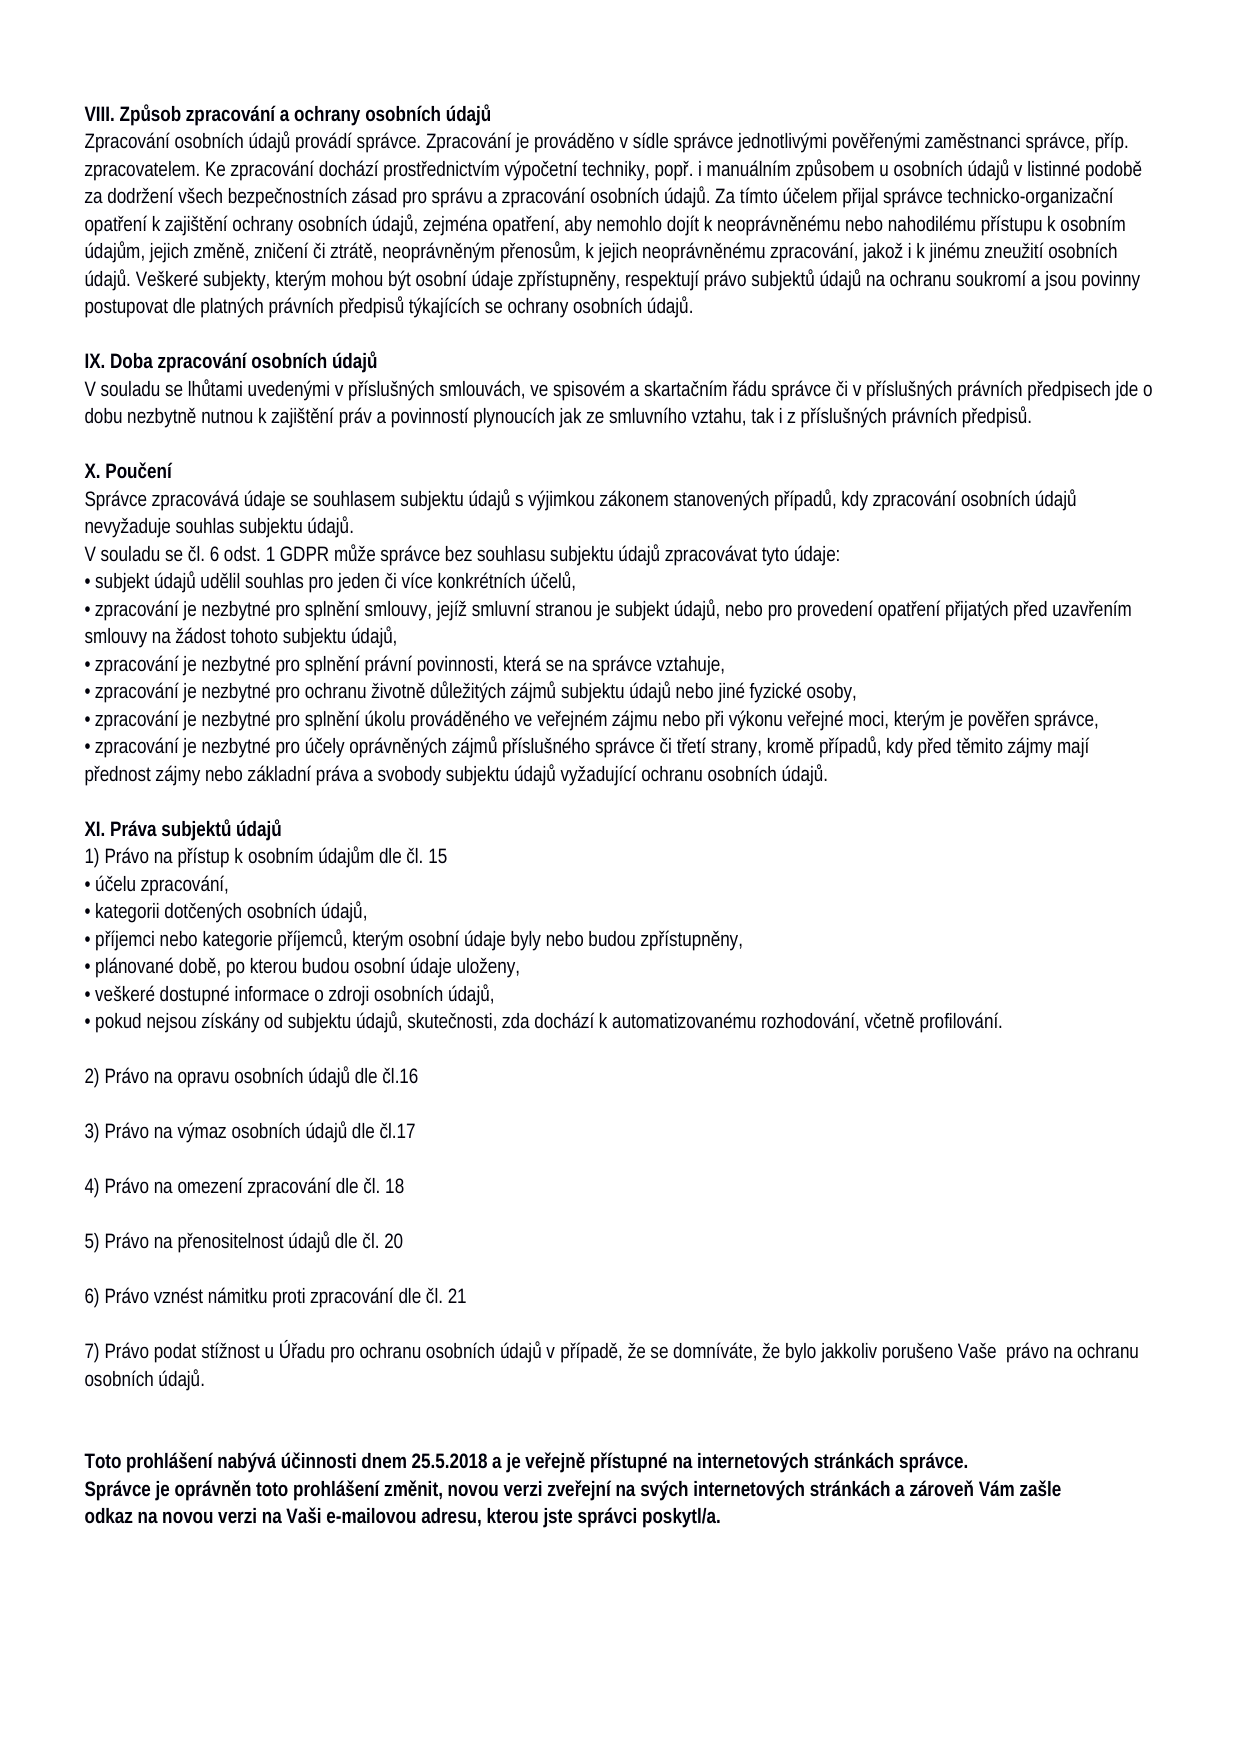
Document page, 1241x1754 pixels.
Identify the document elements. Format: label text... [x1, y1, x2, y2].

text přednost zájmy nebo základní práva a svobody subjektu údajů vyžadující ochranu osobních údajů. [84, 762, 1159, 786]
text • subjekt údajů udělil souhlas pro jeden či více konkrétních účelů, [84, 569, 1159, 593]
text smlouvy na žádost tohoto subjektu údajů, [84, 624, 1159, 648]
text 5) Právo na přenositelnost údajů dle čl. 20 [84, 1229, 1159, 1253]
text • příjemci nebo kategorie příjemců, kterým osobní údaje byly nebo budou zpřístupněny, [84, 927, 1159, 951]
text X. Poučení [84, 459, 1159, 483]
text • zpracování je nezbytné pro splnění právní povinnosti, která se na správce vztahuje, [84, 652, 1159, 676]
text V souladu se čl. 6 odst. 1 GDPR může správce bez souhlasu subjektu údajů zpracovávat tyto údaje: [84, 542, 1159, 566]
text • zpracování je nezbytné pro splnění úkolu prováděného ve veřejném zájmu nebo při výkonu veřejné moci, kterým je pověřen správce, [84, 707, 1159, 731]
text Správce zpracovává údaje se souhlasem subjektu údajů s výjimkou zákonem stanovených případů, kdy zpracování osobních údajů nevyžaduje souhlas subjektu údajů. [84, 487, 1159, 538]
text • zpracování je nezbytné pro splnění smlouvy, jejíž smluvní stranou je subjekt údajů, nebo pro provedení opatření přijatých před uzavřením [84, 597, 1159, 621]
text • zpracování je nezbytné pro účely oprávněných zájmů příslušného správce či třetí strany, kromě případů, kdy před těmito zájmy mají [84, 734, 1159, 758]
text • účelu zpracování, [84, 872, 1159, 896]
text • veškeré dostupné informace o zdroji osobních údajů, [84, 982, 1159, 1006]
text 1) Právo na přístup k osobním údajům dle čl. 15 [84, 844, 1159, 868]
text 4) Právo na omezení zpracování dle čl. 18 [84, 1174, 1159, 1198]
text Zpracování osobních údajů provádí správce. Zpracování je prováděno v sídle správce jednotlivými pověřenými zaměstnanci správce, příp. zpracovatelem. Ke zpracování dochází prostřednictvím výpočetní techniky, popř. i manuálním způsobem u osobních údajů v listinné podobě za dodržení všech bezpečnostních zásad pro správu a zpracování osobních údajů. Za tímto účelem přijal správce technicko-organizační opatření k zajištění ochrany osobních údajů, zejména opatření, aby nemohlo dojít k neoprávněnému nebo nahodilému přístupu k osobním údajům, jejich změně, zničení či ztrátě, neoprávněným přenosům, k jejich neoprávněnému zpracování, jakož i k jinému zneužití osobních údajů. Veškeré subjekty, kterým mohou být osobní údaje zpřístupněny, respektují právo subjektů údajů na ochranu soukromí a jsou povinny postupovat dle platných právních předpisů týkajících se ochrany osobních údajů. [84, 129, 1159, 318]
text • plánované době, po kterou budou osobní údaje uloženy, [84, 954, 1159, 978]
text V souladu se lhůtami uvedenými v příslušných smlouvách, ve spisovém a skartačním řádu správce či v příslušných právních předpisech jde o dobu nezbytně nutnou k zajištění práv a povinností plynoucích jak ze smluvního vztahu, tak i z příslušných právních předpisů. [84, 377, 1159, 428]
text odkaz na novou verzi na Vaši e-mailovou adresu, kterou jste správci poskytl/a. [84, 1504, 1159, 1528]
text 2) Právo na opravu osobních údajů dle čl.16 [84, 1064, 1159, 1088]
text 6) Právo vznést námitku proti zpracování dle čl. 21 [84, 1284, 1159, 1308]
text 3) Právo na výmaz osobních údajů dle čl.17 [84, 1119, 1159, 1143]
text Správce je oprávněn toto prohlášení změnit, novou verzi zveřejní na svých internetových stránkách a zároveň Vám zašle [84, 1477, 1159, 1501]
text XI. Práva subjektů údajů [84, 817, 1159, 841]
text IX. Doba zpracování osobních údajů [84, 349, 1159, 373]
text • zpracování je nezbytné pro ochranu životně důležitých zájmů subjektu údajů nebo jiné fyzické osoby, [84, 679, 1159, 703]
text Toto prohlášení nabývá účinnosti dnem 25.5.2018 a je veřejně přístupné na internetových stránkách správce. [84, 1449, 1159, 1473]
text VIII. Způsob zpracování a ochrany osobních údajů [84, 102, 1159, 126]
text 7) Právo podat stížnost u Úřadu pro ochranu osobních údajů v případě, že se domníváte, že bylo jakkoliv porušeno Vaše právo na ochranu osobních údajů. [84, 1339, 1159, 1391]
text • pokud nejsou získány od subjektu údajů, skutečnosti, zda dochází k automatizovanému rozhodování, včetně profilování. [84, 1009, 1159, 1033]
text • kategorii dotčených osobních údajů, [84, 899, 1159, 923]
